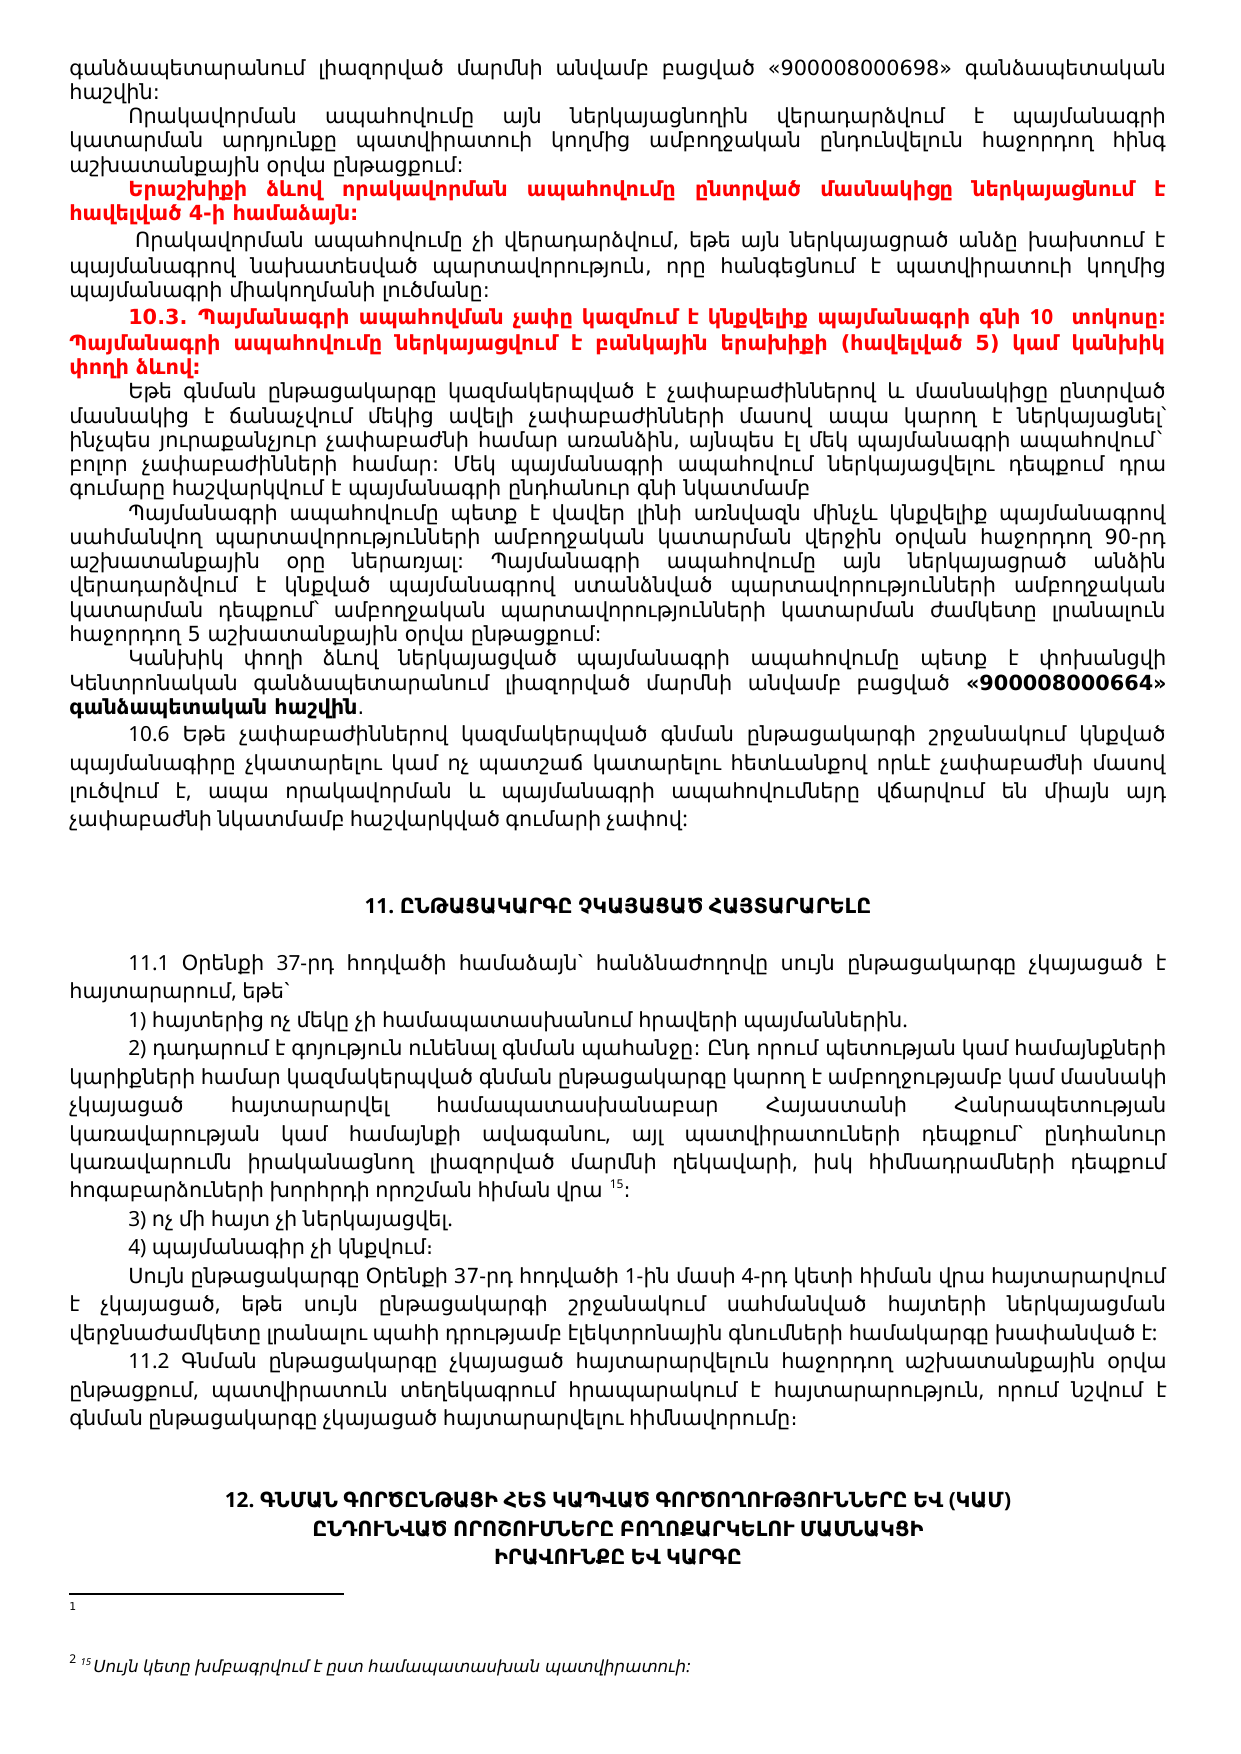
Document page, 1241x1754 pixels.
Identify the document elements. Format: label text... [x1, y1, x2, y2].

text 3) ոչ մի հայտ չի ներկայացվել. [69, 1204, 1167, 1232]
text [69, 56, 1167, 104]
text Եթե գնման ընթացակարգը կազմակերպված է չափաբաժիններով և մասնակիցը ընտրված մասնակից է ճանաչվում մեկից ավելի չափաբաժինների մասով ապա կարող է ներկայացնել՝ ինչպես յուրաքանչյուր չափաբաժնի համար առանձին, այնպես էլ մեկ պայմանագրի ապահովում` բոլոր չափաբաժինների համար: Մեկ պայմանագրի ապահովում ներկայացվելու դեպքում դրա գումարը հաշվարկվում է պայմանագրի ընդհանուր գնի նկատմամբ [69, 379, 1167, 501]
text Որակավորման ապահովումը այն ներկայացնողին վերադարձվում է պայմանագրի կատարման արդյունքը պատվիրատուի կողմից ամբողջական ընդունվելուն հաջորդող հինգ աշխատանքային օրվա ընթացքում: [69, 104, 1167, 177]
text 11.2 Գնման ընթացակարգը չկայացած հայտարարվելուն հաջորդող աշխատանքային օրվա ընթացքում, պատվիրատուն տեղեկագրում հրապարակում է հայտարարություն, որում նշվում է գնման ընթացակարգը չկայացած հայտարարվելու հիմնավորումը։ [69, 1346, 1167, 1432]
text Երաշխիքի ձևով որակավորման ապահովումը ընտրված մասնակիցը ներկայացնում է հավելված 4-ի համաձայն: [69, 177, 1167, 225]
text ԸՆԴՈՒՆՎԱԾ ՈՐՈՇՈՒՄՆԵՐԸ ԲՈՂՈՔԱՐԿԵԼՈՒ ՄԱՍՆԱԿՑԻ [69, 1514, 1167, 1542]
text Որակավորման ապահովումը չի վերադարձվում, եթե այն ներկայացրած անձը խախտում է պայմանագրով նախատեսված պարտավորություն, որը հանգեցնում է պատվիրատուի կողմից պայմանագրի միակողմանի լուծմանը: [69, 225, 1167, 302]
text ԻՐԱՎՈՒՆՔԸ ԵՎ ԿԱՐԳԸ [69, 1542, 1167, 1571]
text 2) դադարում է գոյություն ունենալ գնման պահանջը: Ընդ որում պետության կամ համայնքների կարիքների համար կազմակերպված գնման ընթացակարգը կարող է ամբողջությամբ կամ մասնակի չկայացած հայտարարվել համապատասխանաբար Հայաստանի Հանրապետության կառավարության կամ համայնքի ավագանու, այլ պատվիրատուների դեպքում` ընդհանուր կառավարումն իրականացնող լիազորված մարմնի ղեկավարի, իսկ հիմնադրամների դեպքում հոգաբարձուների խորհրդի որոշման հիման վրա15: [69, 1033, 1167, 1204]
text 10.3. Պայմանագրի ապահովման չափը կազմում է կնքվելիք պայմանագրի գնի 10 տոկոսը: Պայմանագրի ապահովումը ներկայացվում է բանկային երախիքի (հավելված 5) կամ կանխիկ փողի ձևով: [69, 302, 1167, 379]
text Կանխիկ փողի ձևով ներկայացված պայմանագրի ապահովումը պետք է փոխանցվի Կենտրոնական գանձապետարանում լիազորված մարմնի անվամբ բացված «900008000664» գանձապետական հաշվին. [69, 646, 1167, 719]
text 12. ԳՆՄԱՆ ԳՈՐԾԸՆԹԱՑԻ ՀԵՏ ԿԱՊՎԱԾ ԳՈՐԾՈՂՈՒԹՅՈՒՆՆԵՐԸ ԵՎ (ԿԱՄ) [69, 1486, 1167, 1514]
text 4) պայմանագիր չի կնքվում։ [69, 1232, 1167, 1261]
text 1) հայտերից ոչ մեկը չի համապատասխանում հրավերի պայմաններին. [69, 1005, 1167, 1033]
text Պայմանագրի ապահովումը պետք է վավեր լինի առնվազն մինչև կնքվելիք պայմանագրով սահմանվող պարտավորությունների ամբողջական կատարման վերջին օրվան հաջորդող 90-րդ աշխատանքային օրը ներառյալ: Պայմանագրի ապահովումը այն ներկայացրած անձին վերադարձվում է կնքված պայմանագրով ստանձնված պարտավորությունների ամբողջական կատարման դեպքում՝ ամբողջական պարտավորությունների կատարման ժամկետը լրանալուն հաջորդող 5 աշխատանքային օրվա ընթացքում: [69, 501, 1167, 646]
text Սույն ընթացակարգը Օրենքի 37-րդ հոդվածի 1-ին մասի 4-րդ կետի հիման վրա հայտարարվում է չկայացած, եթե սույն ընթացակարգի շրջանակում սահմանված հայտերի ներկայացման վերջնաժամկետը լրանալու պահի դրությամբ էլեկտրոնային գնումների համակարգը խափանված է: [69, 1261, 1167, 1346]
text 11.1 Օրենքի 37-րդ հոդվածի համաձայն` հանձնաժողովը սույն ընթացակարգը չկայացած է հայտարարում, եթե` [69, 948, 1167, 1005]
text 10.6 Եթե չափաբաժիններով կազմակերպված գնման ընթացակարգի շրջանակում կնքված պայմանագիրը չկատարելու կամ ոչ պատշաճ կատարելու հետևանքով որևէ չափաբաժնի մասով լուծվում է, ապա որակավորման և պայմանագրի ապահովումները վճարվում են միայն այդ չափաբաժնի նկատմամբ հաշվարկված գումարի չափով: [69, 719, 1167, 833]
text 11. ԸՆԹԱՑԱԿԱՐԳԸ ՉԿԱՅԱՑԱԾ ՀԱՅՏԱՐԱՐԵԼԸ [69, 891, 1167, 920]
